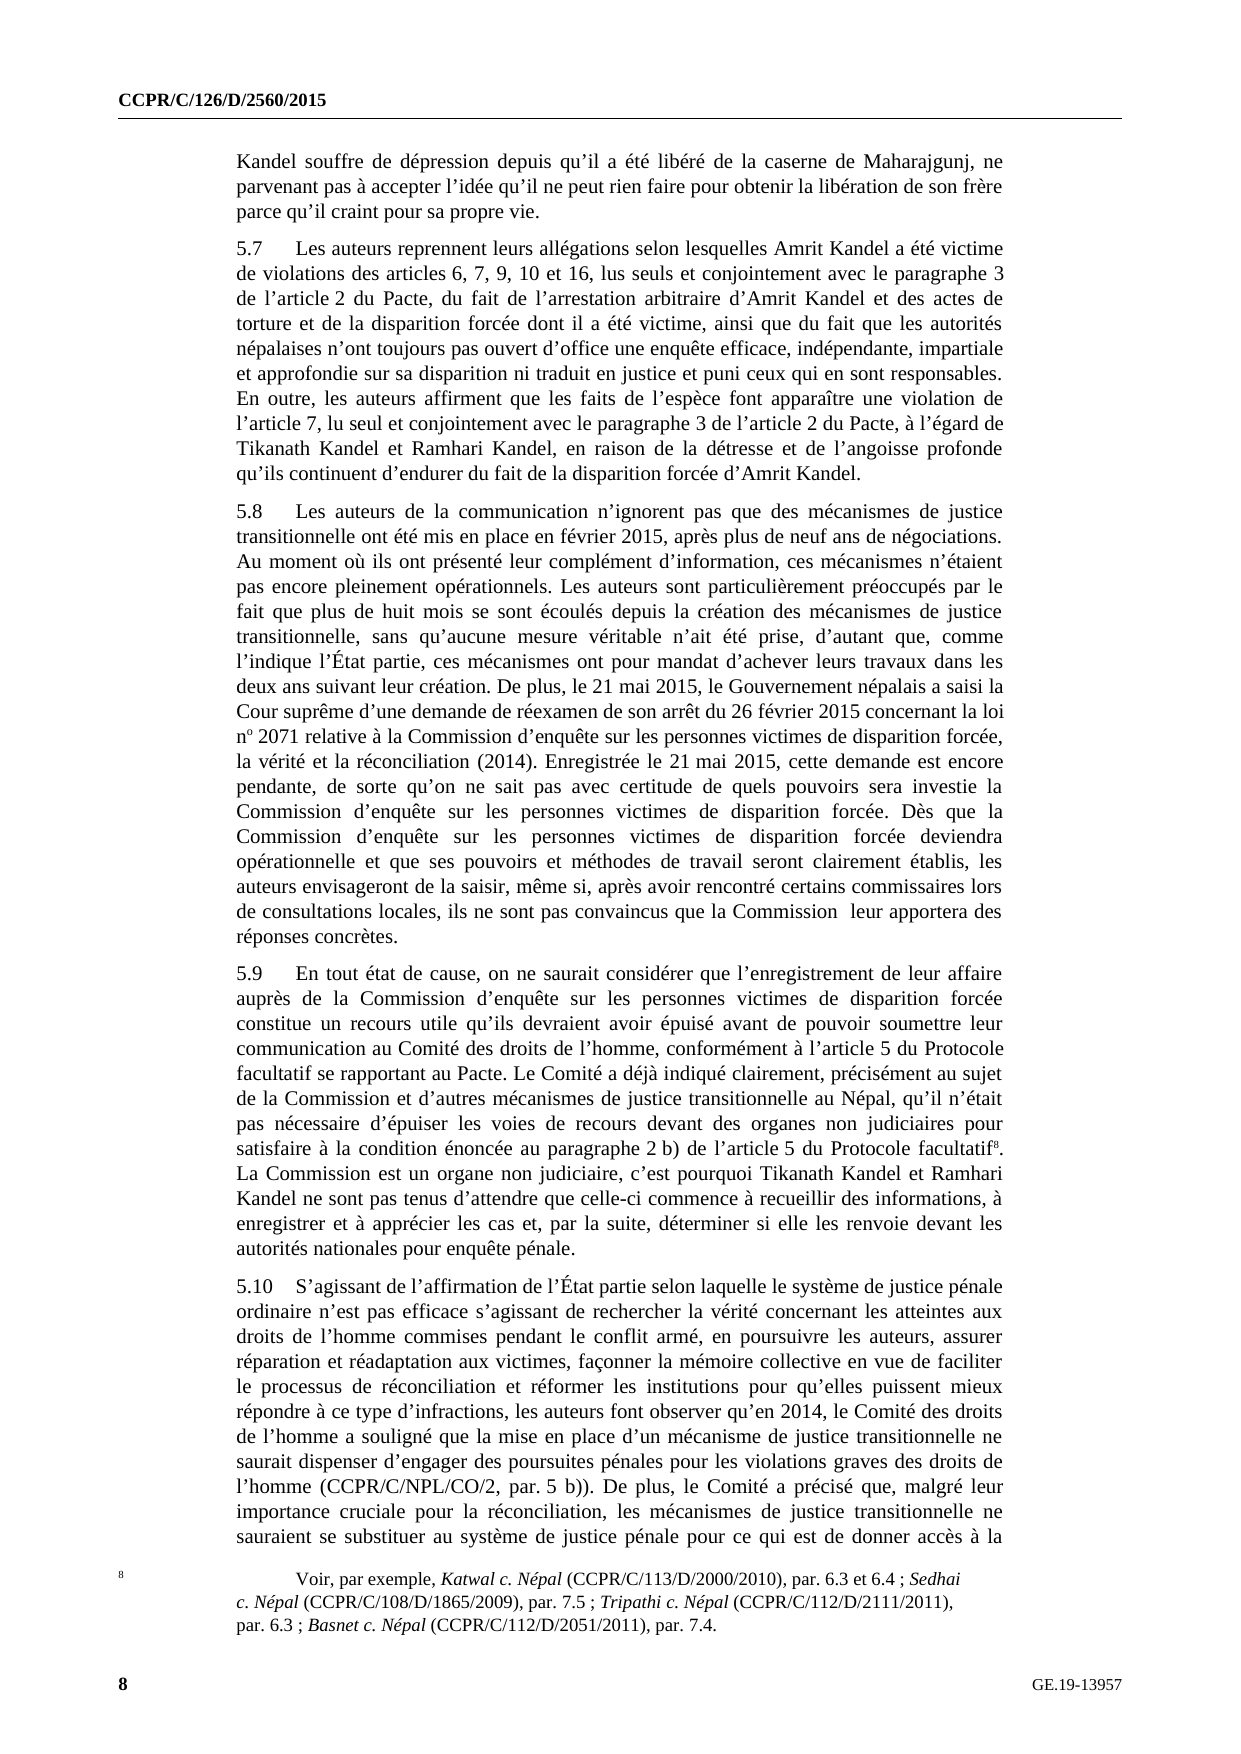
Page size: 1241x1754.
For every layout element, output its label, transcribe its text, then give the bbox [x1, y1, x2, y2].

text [236, 148, 1004, 223]
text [236, 1273, 1004, 1548]
text 5.9 En tout état de cause, on ne saurait considérer que l’enregistrement de leur affaire auprès de la Commission d’enquête sur les personnes victimes de disparition forcée constitue un recours utile qu’ils devraient avoir épuisé avant de pouvoir soumettre leur communication au Comité des droits de l’homme, conformément à l’article 5 du Protocole facultatif se rapportant au Pacte. Le Comité a déjà indiqué clairement, précisément au sujet de la Commission et d’autres mécanismes de justice transitionnelle au Népal, qu’il n’était pas nécessaire d’épuiser les voies de recours devant des organes non judiciaires pour satisfaire à la condition énoncée au paragraphe 2 b) de l’article 5 du Protocole facultatif. La Commission est un organe non judiciaire, c’est pourquoi Tikanath Kandel et Ramhari Kandel ne sont pas tenus d’attendre que celle-ci commence à recueillir des informations, à enregistrer et à apprécier les cas et, par la suite, déterminer si elle les renvoie devant les autorités nationales pour enquête pénale. [236, 960, 1004, 1260]
text 5.8 Les auteurs de la communication n’ignorent pas que des mécanismes de justice transitionnelle ont été mis en place en février 2015, après plus de neuf ans de négociations. Au moment où ils ont présenté leur complément d’information, ces mécanismes n’étaient pas encore pleinement opérationnels. Les auteurs sont particulièrement préoccupés par le fait que plus de huit mois se sont écoulés depuis la création des mécanismes de justice transitionnelle, sans qu’aucune mesure véritable n’ait été prise, d’autant que, comme l’indique l’État partie, ces mécanismes ont pour mandat d’achever leurs travaux dans les deux ans suivant leur création. De plus, le 21 mai 2015, le Gouvernement népalais a saisi la Cour suprême d’une demande de réexamen de son arrêt du 26 février 2015 concernant la loi no 2071 relative à la Commission d’enquête sur les personnes victimes de disparition forcée, la vérité et la réconciliation (2014). Enregistrée le 21 mai 2015, cette demande est encore pendante, de sorte qu’on ne sait pas avec certitude de quels pouvoirs sera investie la Commission d’enquête sur les personnes victimes de disparition forcée. Dès que la Commission d’enquête sur les personnes victimes de disparition forcée deviendra opérationnelle et que ses pouvoirs et méthodes de travail seront clairement établis, les auteurs envisageront de la saisir, même si, après avoir rencontré certains commissaires lors de consultations locales, ils ne sont pas convaincus que la Commission leur apportera des réponses concrètes. [236, 498, 1004, 948]
text 5.7 Les auteurs reprennent leurs allégations selon lesquelles Amrit Kandel a été victime de violations des articles 6, 7, 9, 10 et 16, lus seuls et conjointement avec le paragraphe 3 de l’article 2 du Pacte, du fait de l’arrestation arbitraire d’Amrit Kandel et des actes de torture et de la disparition forcée dont il a été victime, ainsi que du fait que les autorités népalaises n’ont toujours pas ouvert d’office une enquête efficace, indépendante, impartiale et approfondie sur sa disparition ni traduit en justice et puni ceux qui en sont responsables. En outre, les auteurs affirment que les faits de l’espèce font apparaître une violation de l’article 7, lu seul et conjointement avec le paragraphe 3 de l’article 2 du Pacte, à l’égard de Tikanath Kandel et Ramhari Kandel, en raison de la détresse et de l’angoisse profonde qu’ils continuent d’endurer du fait de la disparition forcée d’Amrit Kandel. [236, 235, 1004, 485]
